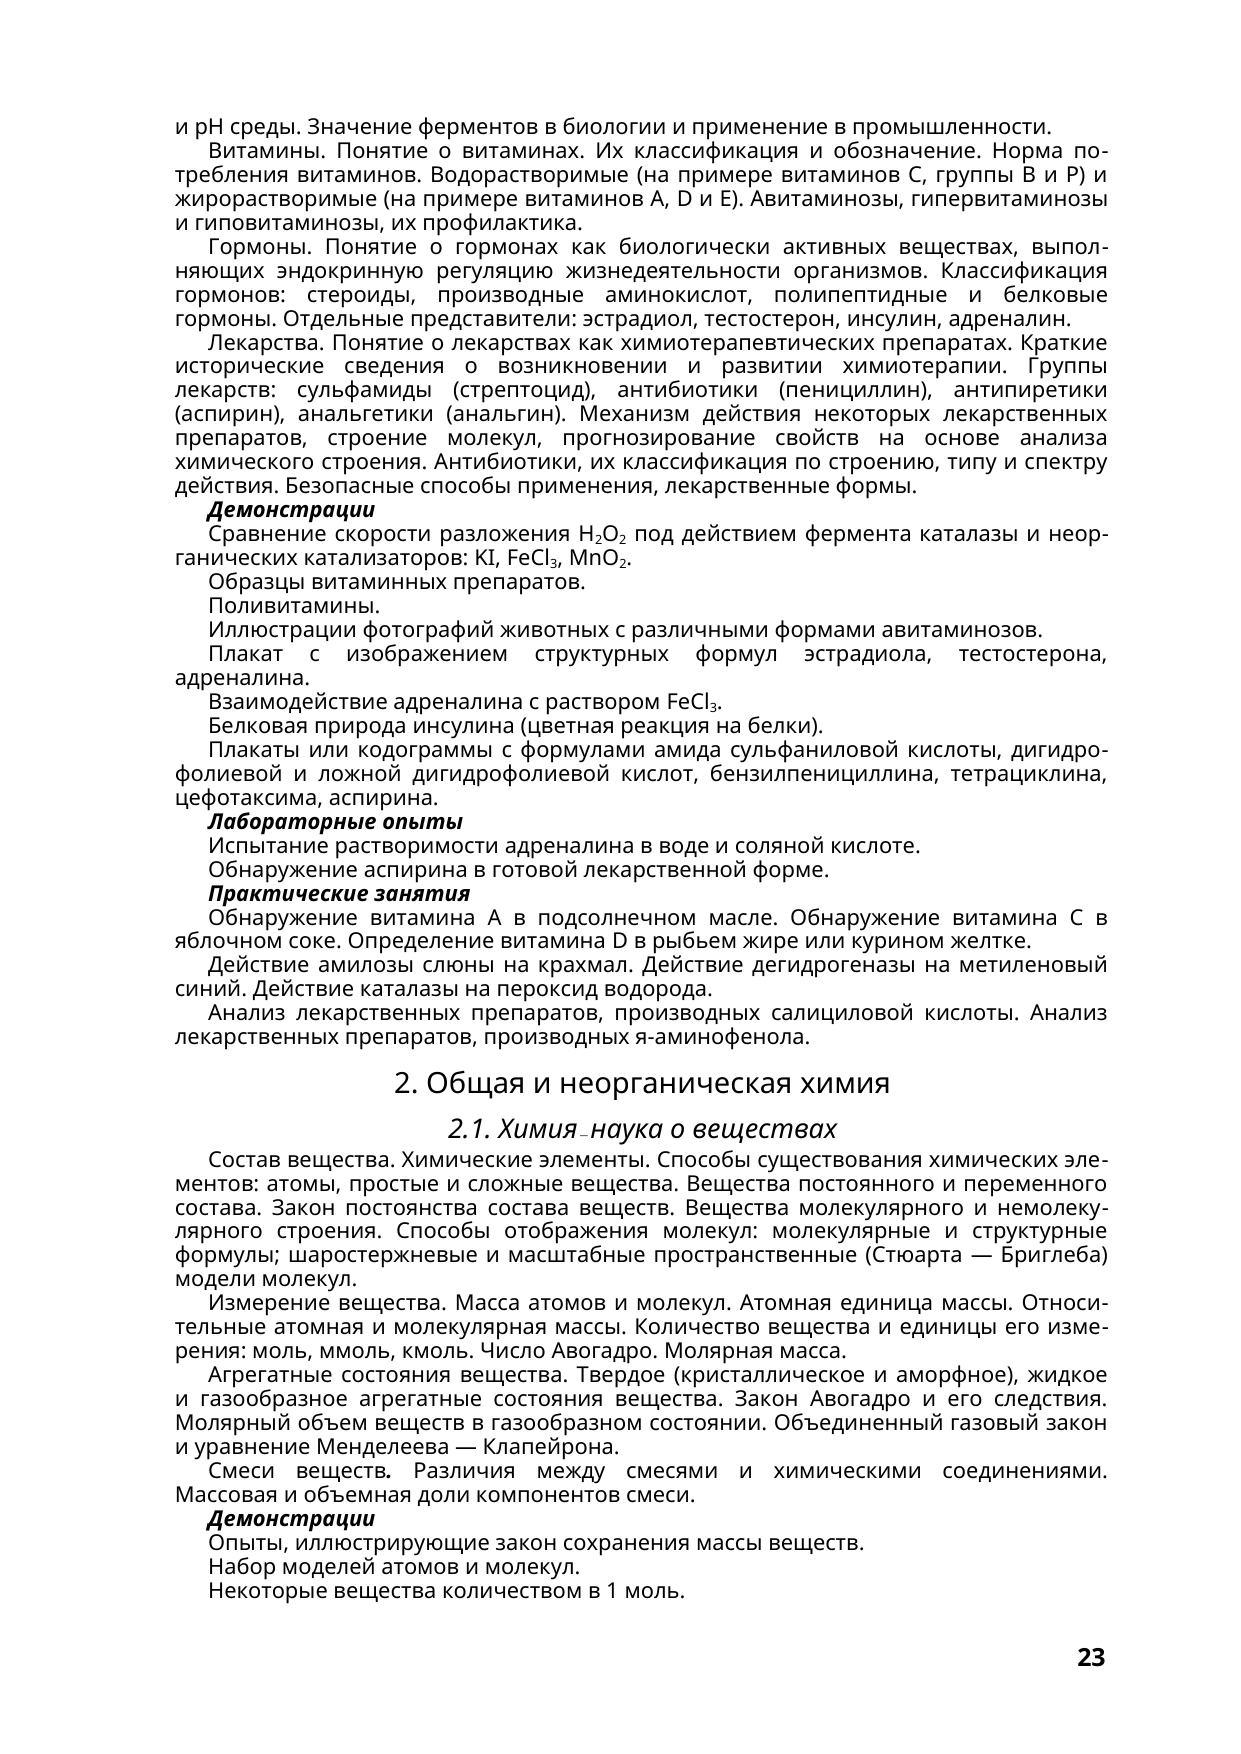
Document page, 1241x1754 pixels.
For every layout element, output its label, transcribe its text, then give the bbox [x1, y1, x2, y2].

text Образцы витаминных препаратов. [174, 570, 1108, 594]
text Опыты, иллюстрирующие закон сохранения массы веществ. [174, 1531, 1108, 1555]
text Некоторые вещества количеством в 1 моль. [174, 1579, 1108, 1603]
text Набор моделей атомов и молекул. [174, 1555, 1108, 1579]
text Испытание растворимости адреналина в воде и соляной кислоте. [174, 834, 1108, 858]
text Иллюстрации фотографий животных с различными формами авитаминозов. [174, 618, 1108, 642]
text Агрегатные состояния вещества. Твердое (кристаллическое и аморфное), жидкое и газообразное агрегатные состояния вещества. Закон Авогадро и его следствия. Молярный объем веществ в газообразном состоянии. Объединенный газовый закон и уравнение Менделеева — Клапейрона. [174, 1363, 1108, 1459]
text Измерение вещества. Масса атомов и молекул. Атомная единица массы. Относительные атомная и молекулярная массы. Количество вещества и единицы его измерения: моль, ммоль, кмоль. Число Авогадро. Молярная масса. [174, 1292, 1108, 1363]
text Действие амилозы слюны на крахмал. Действие дегидрогеназы на метиленовый синий. Действие каталазы на пероксид водорода. [174, 954, 1108, 1002]
text Гормоны. Понятие о гормонах как биологически активных веществах, выполняющих эндокринную регуляцию жизнедеятельности организмов. Классификация гормонов: стероиды, производные аминокислот, полипептидные и белковые гормоны. Отдельные представители: эстрадиол, тестостерон, инсулин, адреналин. [174, 235, 1108, 331]
text Сравнение скорости разложения Н2О2 под действием фермента каталазы и неорганических катализаторов: KI, FeCl3, MnO2. [174, 522, 1108, 570]
text Анализ лекарственных препаратов, производных салициловой кислоты. Анализ лекарственных препаратов, производных я-аминофенола. [174, 1002, 1108, 1049]
text Поливитамины. [174, 594, 1108, 618]
text Лекарства. Понятие о лекарствах как химиотерапевтических препаратах. Краткие исторические сведения о возникновении и развитии химиотерапии. Группы лекарств: сульфамиды (стрептоцид), антибиотики (пенициллин), антипиретики (аспирин), анальгетики (анальгин). Механизм действия некоторых лекарственных препаратов, строение молекул, прогнозирование свойств на основе анализа химического строения. Антибиотики, их классификация по строению, типу и спектру действия. Безопасные способы применения, лекарственные формы. [174, 331, 1108, 498]
text Взаимодействие адреналина с раствором FeCl3. [174, 690, 1108, 714]
text 2. Общая и неорганическая химия 2.1. Химия — наука о веществах [177, 1058, 1108, 1148]
text Обнаружение витамина А в подсолнечном масле. Обнаружение витамина С в яблочном соке. Определение витамина D в рыбьем жире или курином желтке. [174, 906, 1108, 954]
text Плакат с изображением структурных формул эстрадиола, тестостерона, адреналина. [174, 642, 1108, 690]
text Витамины. Понятие о витаминах. Их классификация и обозначение. Норма потребления витаминов. Водорастворимые (на примере витаминов С, группы В и Р) и жирорастворимые (на примере витаминов А, D и Е). Авитаминозы, гипервитаминозы и гиповитаминозы, их профилактика. [174, 139, 1108, 235]
text Практические занятия [174, 882, 1108, 906]
text Плакаты или кодограммы с формулами амида сульфаниловой кислоты, дигидрофолиевой и ложной дигидрофолиевой кислот, бензилпенициллина, тетрациклина, цефотаксима, аспирина. [174, 738, 1108, 810]
text Демонстрации [174, 498, 1108, 522]
text Обнаружение аспирина в готовой лекарственной форме. [174, 858, 1108, 882]
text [174, 115, 1108, 139]
text Белковая природа инсулина (цветная реакция на белки). [174, 714, 1108, 738]
text Состав вещества. Химические элементы. Способы существования химических элементов: атомы, простые и сложные вещества. Вещества постоянного и переменного состава. Закон постоянства состава веществ. Вещества молекулярного и немолекулярного строения. Способы отображения молекул: молекулярные и структурные формулы; шаростержневые и масштабные пространственные (Стюарта — Бриглеба) модели молекул. [174, 1148, 1108, 1292]
text Лабораторные опыты [174, 810, 1108, 834]
text Смеси веществ. Различия между смесями и химическими соединениями. Массовая и объемная доли компонентов смеси. [174, 1459, 1108, 1507]
text Демонстрации [174, 1507, 1108, 1531]
